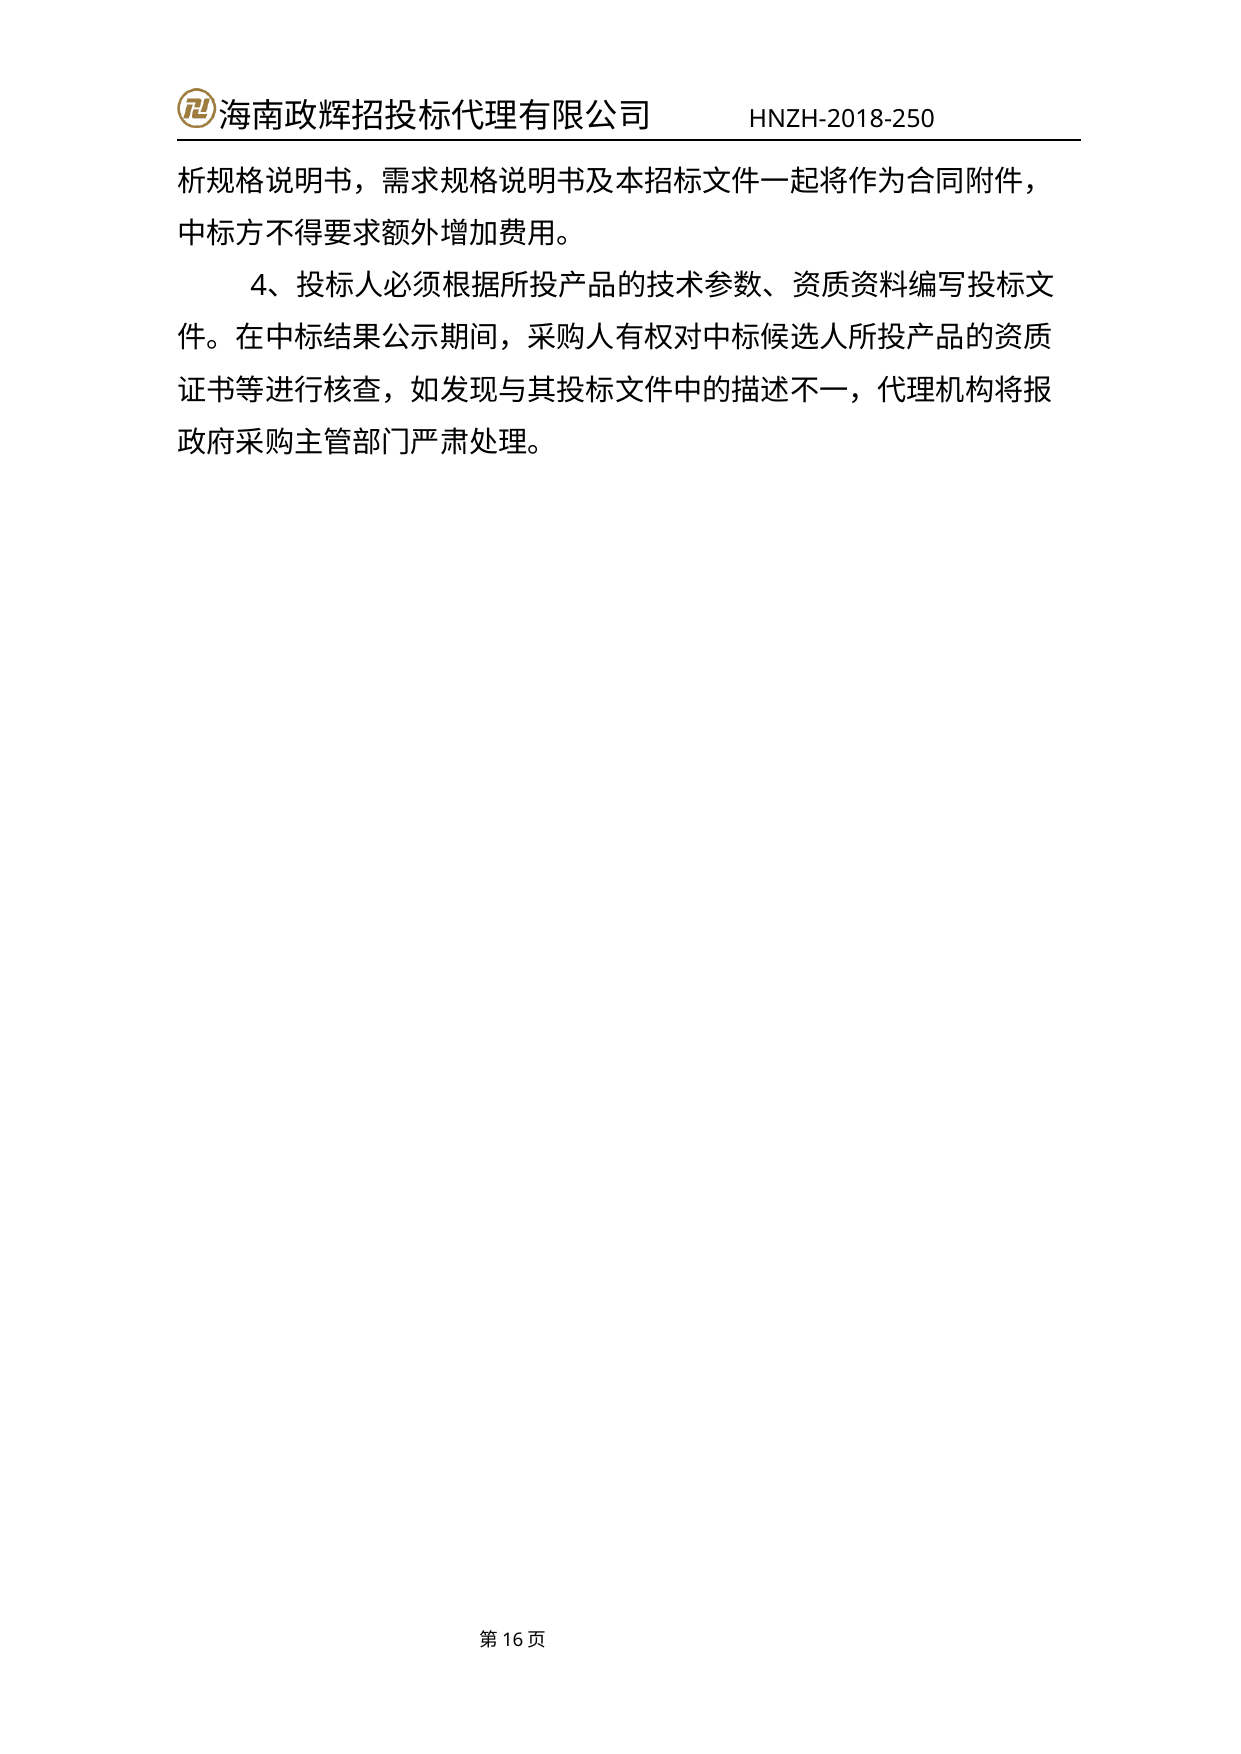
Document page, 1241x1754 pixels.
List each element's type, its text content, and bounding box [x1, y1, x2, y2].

picture [177, 88, 218, 128]
text 4、投标人必须根据所投产品的技术参数、资质资料编写投标文件。在中标结果公示期间，采购人有权对中标候选人所投产品的资质证书等进行核查，如发现与其投标文件中的描述不一，代理机构将报政府采购主管部门严肃处理。 [177, 254, 1081, 462]
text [177, 150, 1081, 254]
